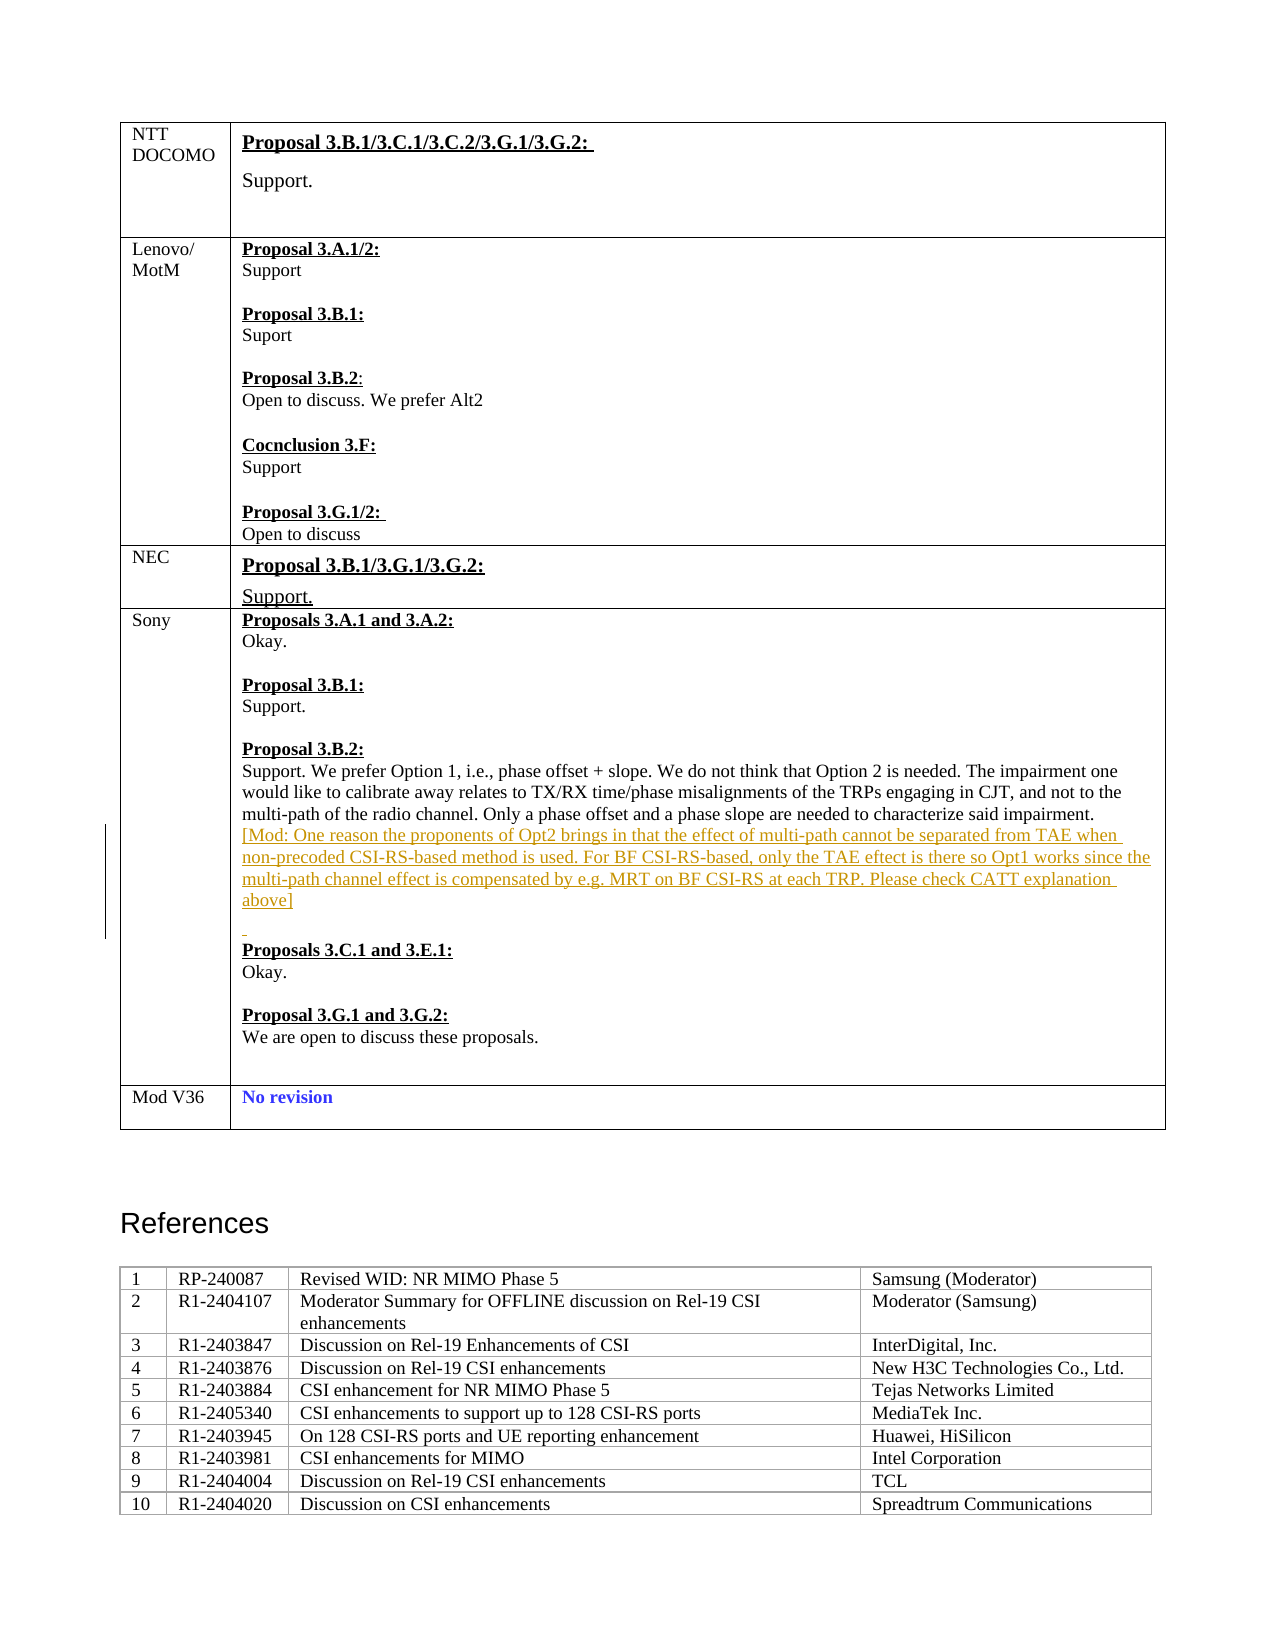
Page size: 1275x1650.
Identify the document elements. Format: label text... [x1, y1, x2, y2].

table_cell 4 [121, 1357, 166, 1378]
table_header 1 [121, 1268, 166, 1289]
table_cell 5 [121, 1379, 166, 1401]
table_cell Intel Corporation [861, 1447, 1151, 1469]
table_cell NEC [121, 546, 230, 608]
table_cell Discussion on Rel-19 CSI enhancements [289, 1357, 860, 1378]
table_cell Huawei, HiSilicon [861, 1425, 1151, 1446]
table_cell Lenovo/ MotM [121, 238, 230, 544]
table_cell R1-2404107 [167, 1290, 288, 1333]
table_cell Spreadtrum Communications [861, 1493, 1151, 1514]
table_cell R1-2405340 [167, 1402, 288, 1423]
table_cell New H3C Technologies Co., Ltd. [861, 1357, 1151, 1378]
table_cell 9 [121, 1470, 166, 1491]
table_cell NTT DOCOMO [121, 123, 230, 237]
table_cell Discussion on CSI enhancements [289, 1493, 860, 1514]
table_cell InterDigital, Inc. [861, 1334, 1151, 1356]
table_cell No revision [231, 1086, 1165, 1129]
subtitle References [120, 1206, 1155, 1240]
table_cell R1-2403847 [167, 1334, 288, 1356]
table_header RP-240087 [167, 1268, 288, 1289]
table_cell Proposals 3.A.1 and 3.A.2: Okay. Proposal 3.B.1: Support. Proposal 3.B.2: Support. We prefer Option 1, i.e., phase offset + slope. We do not think that Option 2 is needed. The impairment one would like to calibrate away relates to TX/RX time/phase misalignments of the TRPs engaging in CJT, and not to the multi-path of the radio channel. Only a phase offset and a phase slope are needed to characterize said impairment. Proposals 3.C.1 and 3.E.1: Okay. Proposal 3.G.1 and 3.G.2: We are open to discuss these proposals. [231, 609, 1165, 1085]
table_cell 7 [121, 1425, 166, 1446]
table_cell On 128 CSI-RS ports and UE reporting enhancement [289, 1425, 860, 1446]
table_cell Tejas Networks Limited [861, 1379, 1151, 1401]
table_cell TCL [861, 1470, 1151, 1491]
table_cell Moderator Summary for OFFLINE discussion on Rel-19 CSI enhancements [289, 1290, 860, 1333]
table_cell R1-2404004 [167, 1470, 288, 1491]
table_cell Discussion on Rel-19 Enhancements of CSI [289, 1334, 860, 1356]
table_cell R1-2403884 [167, 1379, 288, 1401]
table_cell 3 [121, 1334, 166, 1356]
table_cell 10 [121, 1493, 166, 1514]
table_cell Proposal 3.B.1/3.C.1/3.C.2/3.G.1/3.G.2: Support. [231, 123, 1165, 237]
table_cell R1-2403945 [167, 1425, 288, 1446]
table_cell 2 [121, 1290, 166, 1333]
table_cell Moderator (Samsung) [861, 1290, 1151, 1333]
table_cell MediaTek Inc. [861, 1402, 1151, 1423]
table_cell Discussion on Rel-19 CSI enhancements [289, 1470, 860, 1491]
table_cell CSI enhancements for MIMO [289, 1447, 860, 1469]
table_cell R1-2403981 [167, 1447, 288, 1469]
table_header Samsung (Moderator) [861, 1268, 1151, 1289]
table_cell CSI enhancements to support up to 128 CSI-RS ports [289, 1402, 860, 1423]
table_cell CSI enhancement for NR MIMO Phase 5 [289, 1379, 860, 1401]
table_header Revised WID: NR MIMO Phase 5 [289, 1268, 860, 1289]
table_cell 6 [121, 1402, 166, 1423]
table_cell Sony [121, 609, 230, 1085]
table_cell Proposal 3.A.1/2: Support Proposal 3.B.1: Suport Proposal 3.B.2: Open to discuss. We prefer Alt2 Cocnclusion 3.F: Support Proposal 3.G.1/2: Open to discuss [231, 238, 1165, 544]
table_cell 8 [121, 1447, 166, 1469]
table_cell Proposal 3.B.1/3.G.1/3.G.2: Support. [231, 546, 1165, 608]
table_cell R1-2404020 [167, 1493, 288, 1514]
table_cell Mod V36 [121, 1086, 230, 1129]
table_cell R1-2403876 [167, 1357, 288, 1378]
